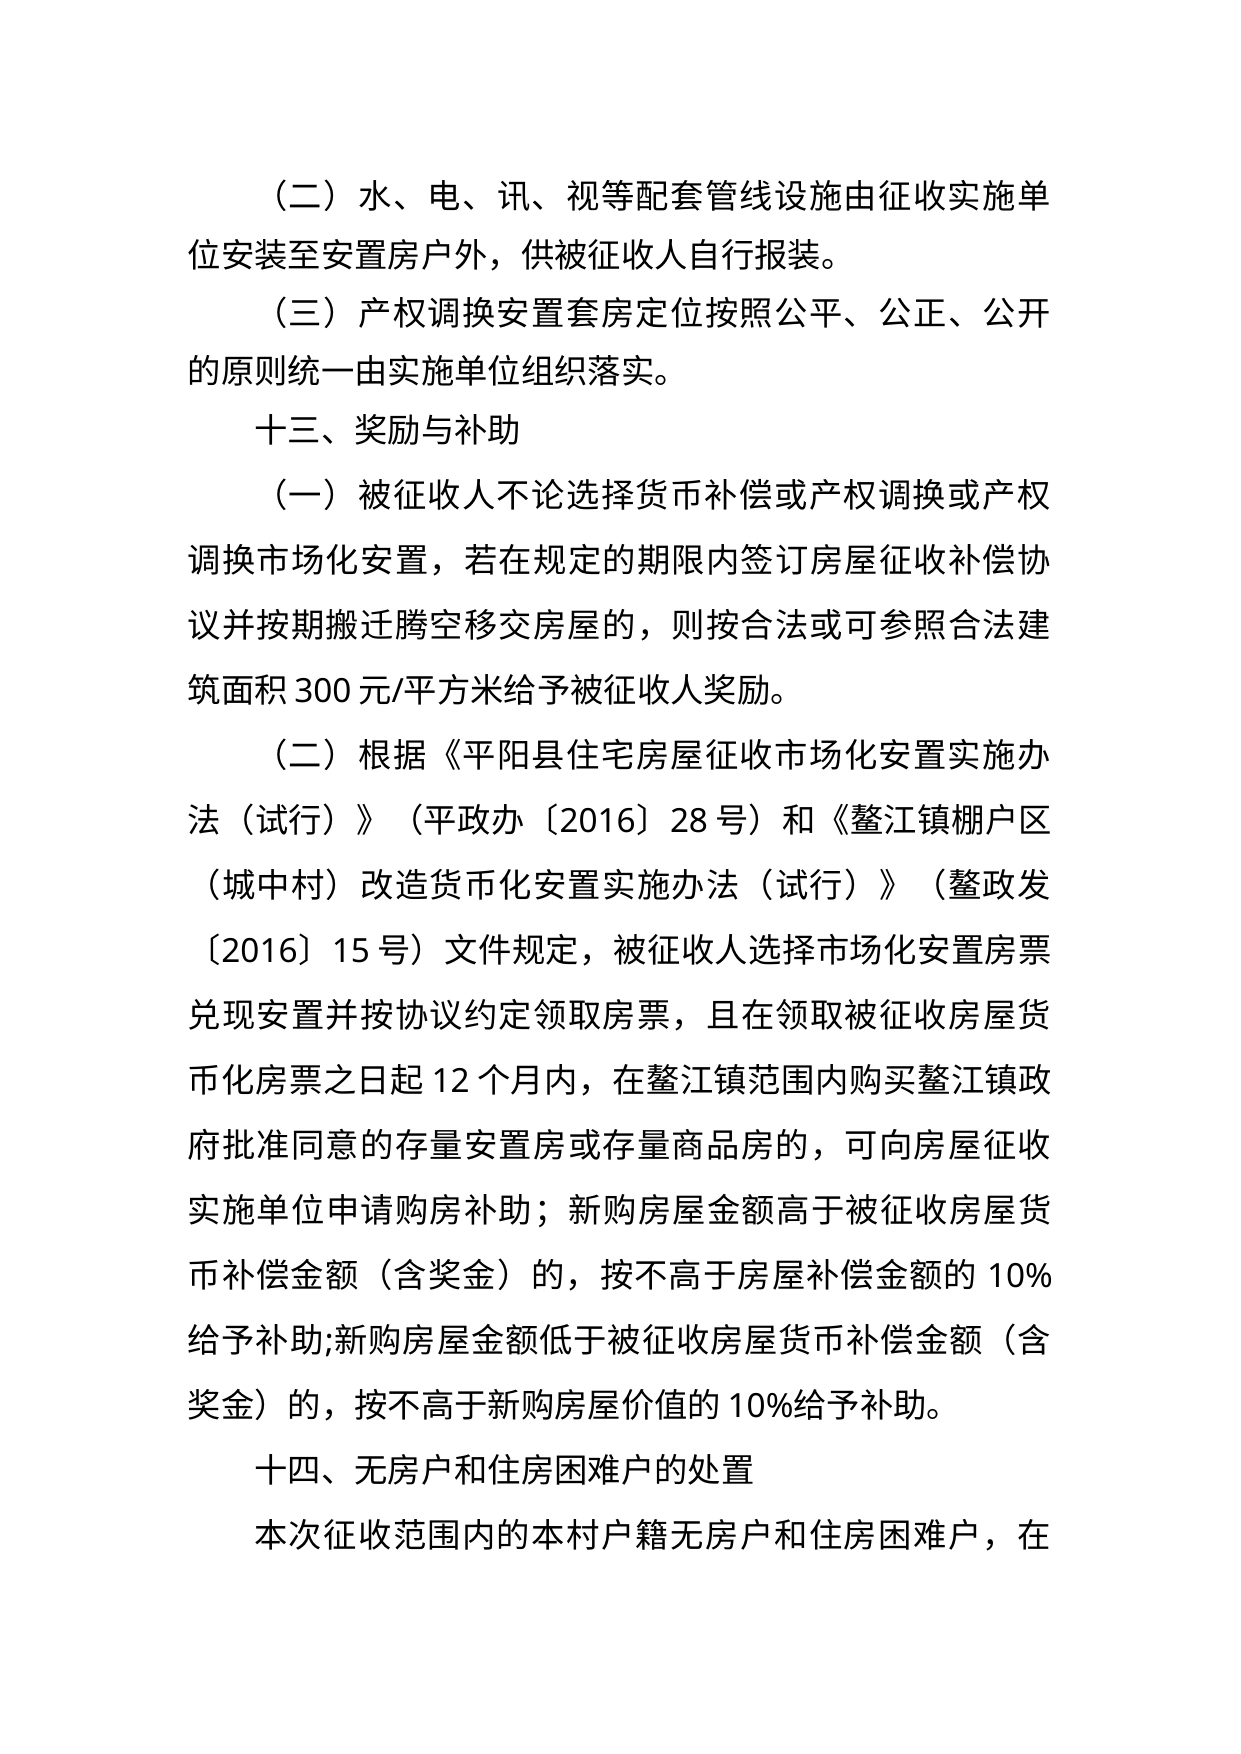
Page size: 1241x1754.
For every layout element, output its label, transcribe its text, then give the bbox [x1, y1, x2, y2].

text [187, 1500, 1053, 1565]
text （三）产权调换安置套房定位按照公平、公正、公开的原则统一由实施单位组织落实。 [187, 279, 1053, 395]
text （二）根据《平阳县住宅房屋征收市场化安置实施办法（试行）》（平政办〔2016〕28号）和《鳌江镇棚户区（城中村）改造货币化安置实施办法（试行）》（鳌政发〔2016〕15号）文件规定，被征收人选择市场化安置房票兑现安置并按协议约定领取房票，且在领取被征收房屋货币化房票之日起12个月内，在鳌江镇范围内购买鳌江镇政府批准同意的存量安置房或存量商品房的，可向房屋征收实施单位申请购房补助；新购房屋金额高于被征收房屋货币补偿金额（含奖金）的，按不高于房屋补偿金额的10%给予补助;新购房屋金额低于被征收房屋货币补偿金额（含奖金）的，按不高于新购房屋价值的10%给予补助。 [187, 720, 1053, 1435]
text 十四、无房户和住房困难户的处置 [187, 1435, 1053, 1500]
text 十三、奖励与补助 [187, 395, 1053, 460]
text （二）水、电、讯、视等配套管线设施由征收实施单位安装至安置房户外，供被征收人自行报装。 [187, 162, 1053, 279]
text （一）被征收人不论选择货币补偿或产权调换或产权调换市场化安置，若在规定的期限内签订房屋征收补偿协议并按期搬迁腾空移交房屋的，则按合法或可参照合法建筑面积300元/平方米给予被征收人奖励。 [187, 460, 1053, 720]
